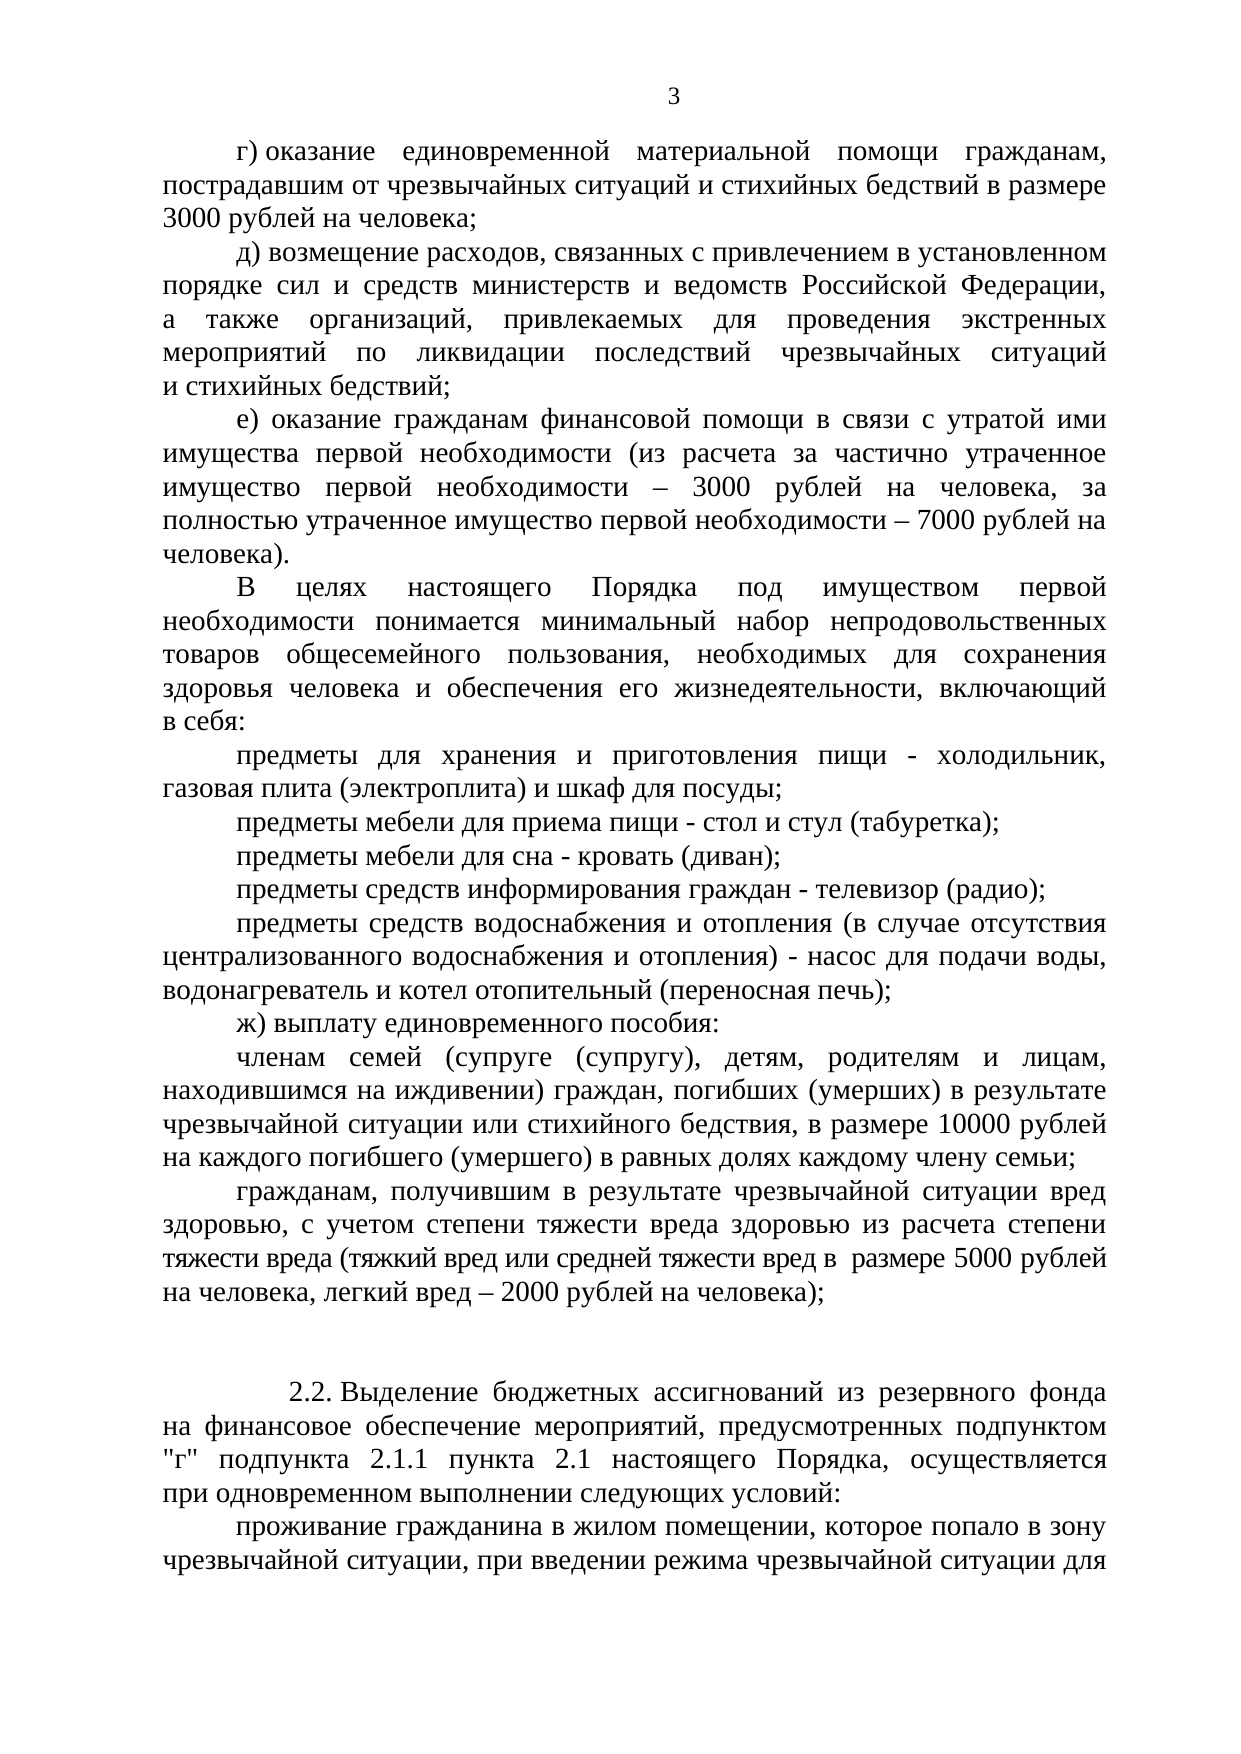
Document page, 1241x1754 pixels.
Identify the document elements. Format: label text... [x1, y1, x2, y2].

text членам семей (супруге (супругу), детям, родителям и лицам, находившимся на иждивении) граждан, погибших (умерших) в результате чрезвычайной ситуации или стихийного бедствия, в размере 10000 рублей на каждого погибшего (умершего) в равных долях каждому члену семьи; [162, 1039, 1107, 1173]
text предметы мебели для сна - кровать (диван); [162, 838, 1107, 871]
text предметы средств информирования граждан - телевизор (радио); [162, 871, 1107, 905]
text предметы мебели для приема пищи - стол и стул (табуретка); [162, 804, 1107, 838]
text ж) выплату единовременного пособия: [162, 1005, 1107, 1039]
text предметы средств водоснабжения и отопления (в случае отсутствия централизованного водоснабжения и отопления) - насос для подачи воды, водонагреватель и котел отопительный (переносная печь); [162, 905, 1107, 1005]
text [162, 1508, 1107, 1576]
text предметы для хранения и приготовления пищи - холодильник, газовая плита (электроплита) и шкаф для посуды; [162, 737, 1107, 804]
text гражданам, получившим в результате чрезвычайной ситуации вред здоровью, с учетом степени тяжести вреда здоровью из расчета степени тяжести вреда (тяжкий вред или средней тяжести вред в размере 5000 рублей на человека, легкий вред – 2000 рублей на человека); [162, 1173, 1107, 1307]
text 2.2. Выделение бюджетных ассигнований из резервного фонда на финансовое обеспечение мероприятий, предусмотренных подпунктом "г" подпункта 2.1.1 пункта 2.1 настоящего Порядка, осуществляется при одновременном выполнении следующих условий: [162, 1374, 1107, 1508]
text е) оказание гражданам финансовой помощи в связи с утратой ими имущества первой необходимости (из расчета за частично утраченное имущество первой необходимости – 3000 рублей на человека, за полностью утраченное имущество первой необходимости – 7000 рублей на человека). [162, 402, 1107, 569]
text д) возмещение расходов, связанных с привлечением в установленном порядке сил и средств министерств и ведомств Российской Федерации, а также организаций, привлекаемых для проведения экстренных мероприятий по ликвидации последствий чрезвычайных ситуаций и стихийных бедствий; [162, 234, 1107, 402]
text В целях настоящего Порядка под имуществом первой необходимости понимается минимальный набор непродовольственных товаров общесемейного пользования, необходимых для сохранения здоровья человека и обеспечения его жизнедеятельности, включающий в себя: [162, 569, 1107, 737]
text г) оказание единовременной материальной помощи гражданам, пострадавшим от чрезвычайных ситуаций и стихийных бедствий в размере 3000 рублей на человека; [162, 133, 1107, 234]
